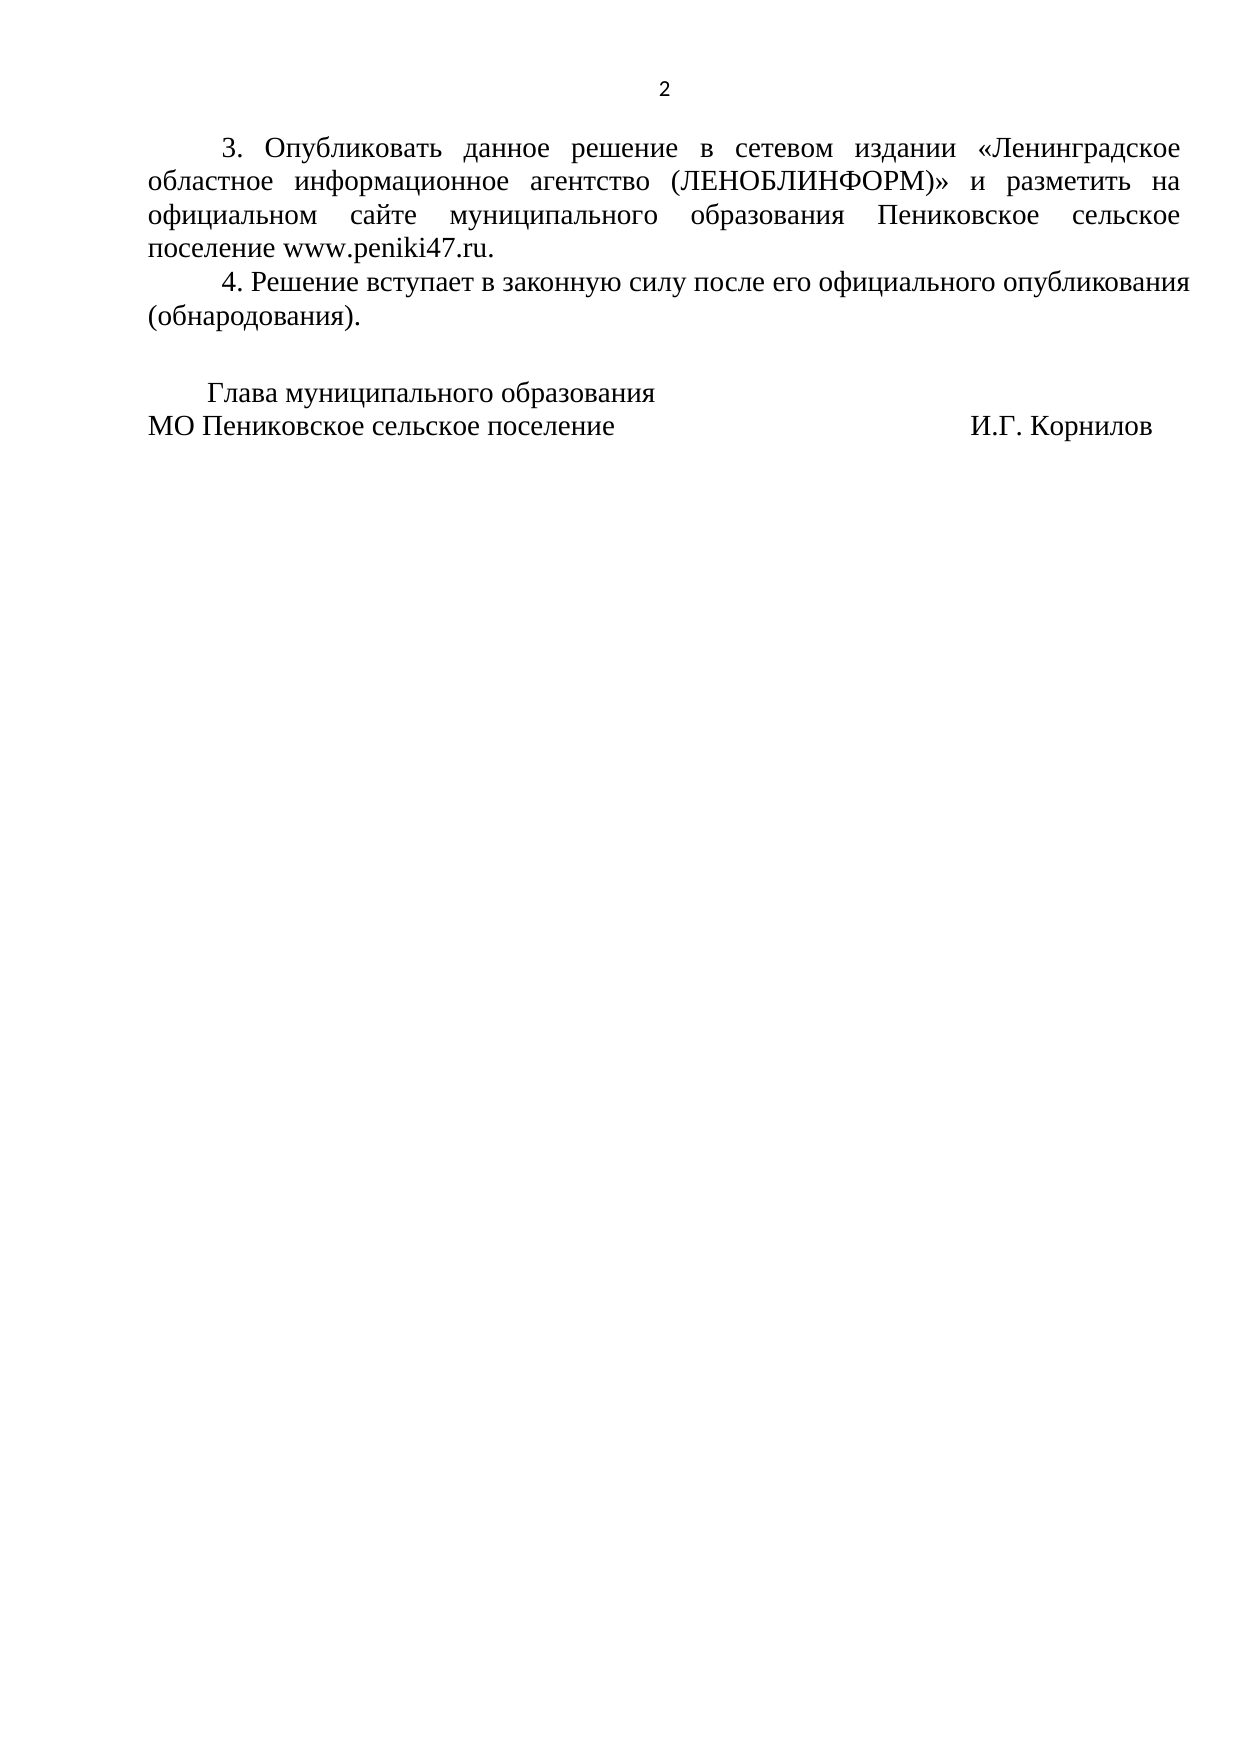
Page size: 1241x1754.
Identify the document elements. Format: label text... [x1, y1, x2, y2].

text 4. Решение вступает в законную силу после его официального опубликования (обнародования). [148, 264, 1240, 331]
text МО Пениковское сельское поселение И.Г. Корнилов [148, 408, 1181, 442]
text Глава муниципального образования [148, 375, 1181, 408]
text 3. Опубликовать данное решение в сетевом издании «Ленинградское областное информационное агентство (ЛЕНОБЛИНФОРМ)» и разметить на официальном сайте муниципального образования Пениковское сельское поселение www.peniki47.ru. [148, 130, 1181, 264]
